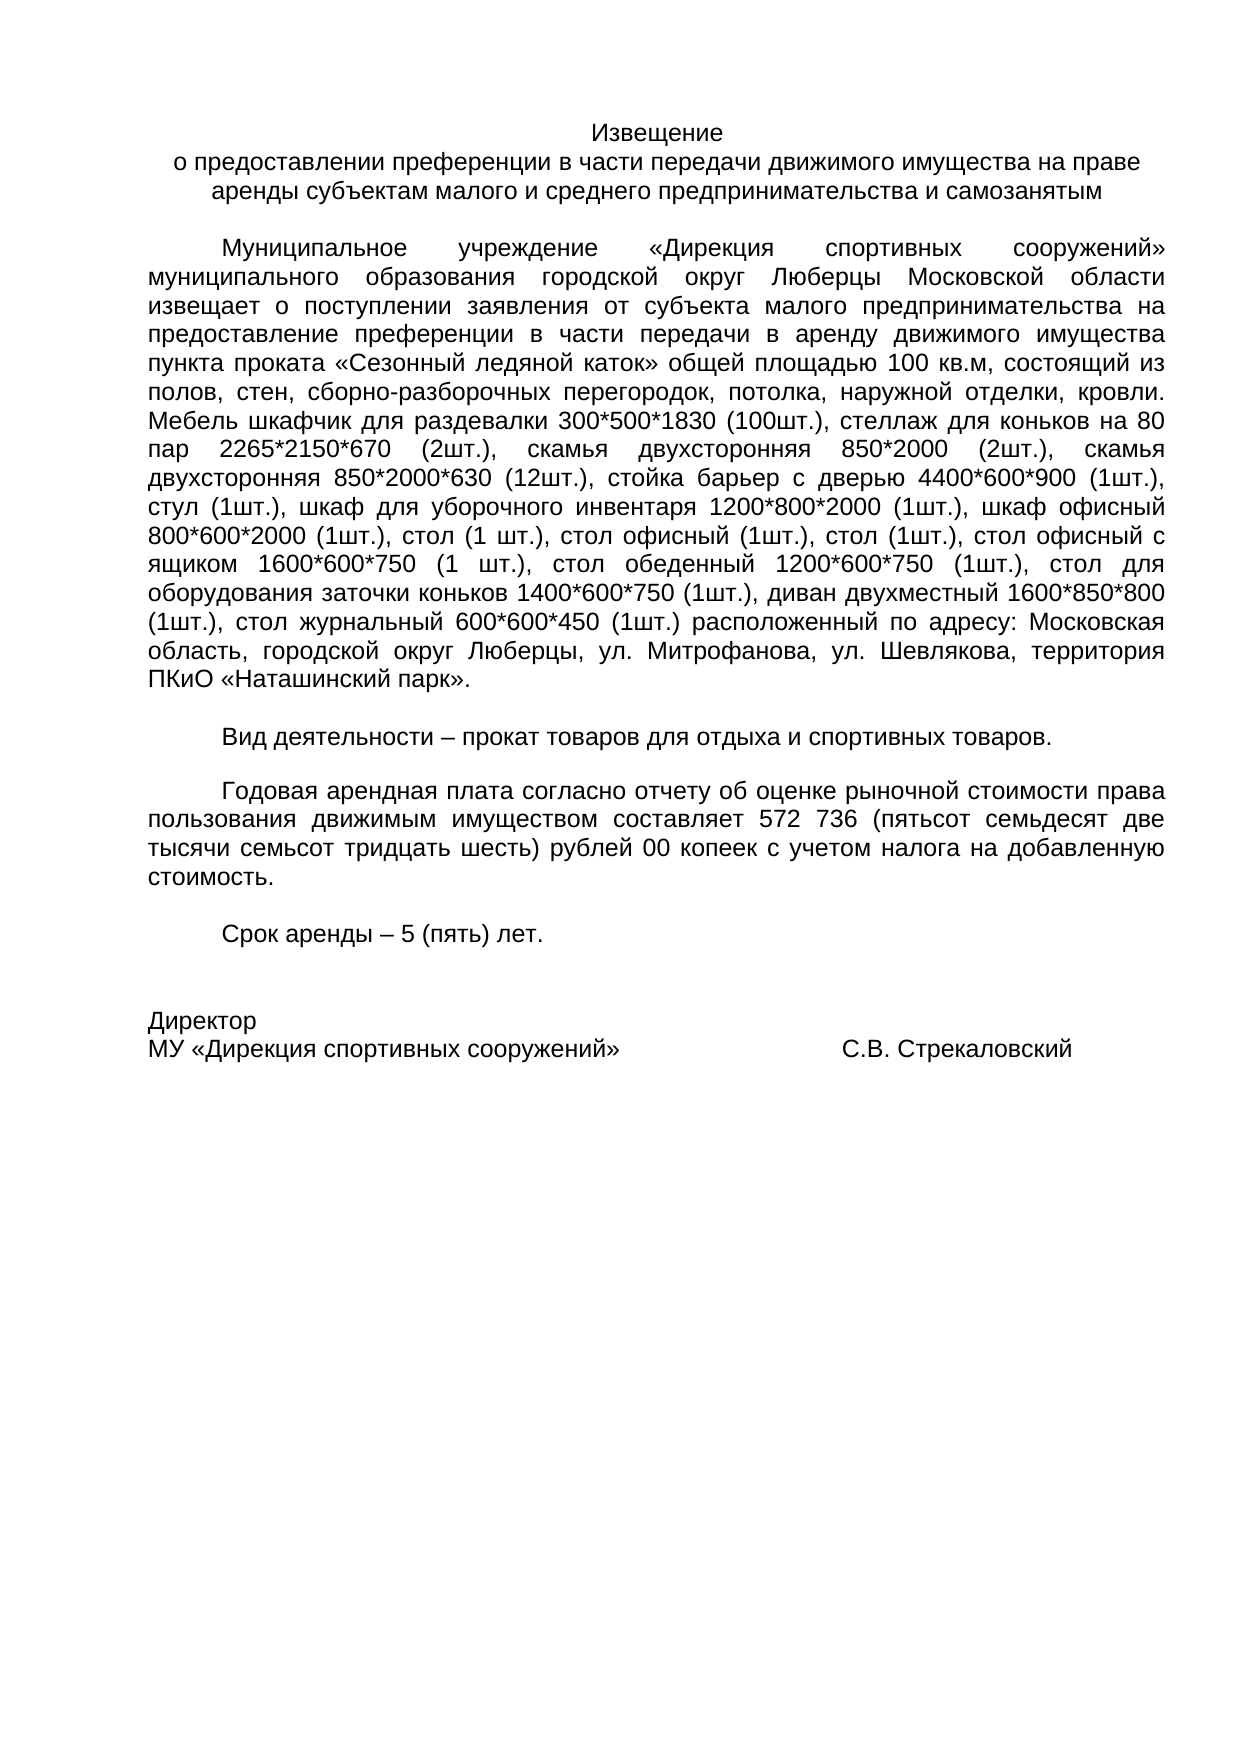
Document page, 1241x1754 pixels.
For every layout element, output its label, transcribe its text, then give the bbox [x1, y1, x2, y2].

text Вид деятельности – прокат товаров для отдыха и спортивных товаров. [148, 722, 1167, 751]
text о предоставлении преференции в части передачи движимого имущества на праве аренды субъектам малого и среднего предпринимательства и самозанятым [148, 147, 1167, 204]
text МУ «Дирекция спортивных сооружений» С.В. Стрекаловский [148, 1034, 1167, 1063]
text Годовая арендная плата согласно отчету об оценке рыночной стоимости права пользования движимым имуществом составляет 572 736 (пятьсот семьдесят две тысячи семьсот тридцать шесть) рублей 00 копеек с учетом налога на добавленную стоимость. [148, 776, 1167, 891]
text Извещение [148, 118, 1167, 147]
text Директор [148, 1006, 1167, 1034]
text Муниципальное учреждение «Дирекция спортивных сооружений» муниципального образования городской округ Люберцы Московской области извещает о поступлении заявления от субъекта малого предпринимательства на предоставление преференции в части передачи в аренду движимого имущества пункта проката «Сезонный ледяной каток» общей площадью 100 кв.м, состоящий из полов, стен, сборно-разборочных перегородок, потолка, наружной отделки, кровли. Мебель шкафчик для раздевалки 300*500*1830 (100шт.), стеллаж для коньков на 80 пар 2265*2150*670 (2шт.), скамья двухсторонняя 850*2000 (2шт.), скамья двухсторонняя 850*2000*630 (12шт.), стойка барьер с дверью 4400*600*900 (1шт.), стул (1шт.), шкаф для уборочного инвентаря 1200*800*2000 (1шт.), шкаф офисный 800*600*2000 (1шт.), стол (1 шт.), стол офисный (1шт.), стол (1шт.), стол офисный с ящиком 1600*600*750 (1 шт.), стол обеденный 1200*600*750 (1шт.), стол для оборудования заточки коньков 1400*600*750 (1шт.), диван двухместный 1600*850*800 (1шт.), стол журнальный 600*600*450 (1шт.) расположенный по адресу: Московская область, городской округ Люберцы, ул. Митрофанова, ул. Шевлякова, территория ПКиО «Наташинский парк». [148, 233, 1167, 693]
text Срок аренды – 5 (пять) лет. [148, 919, 1167, 948]
